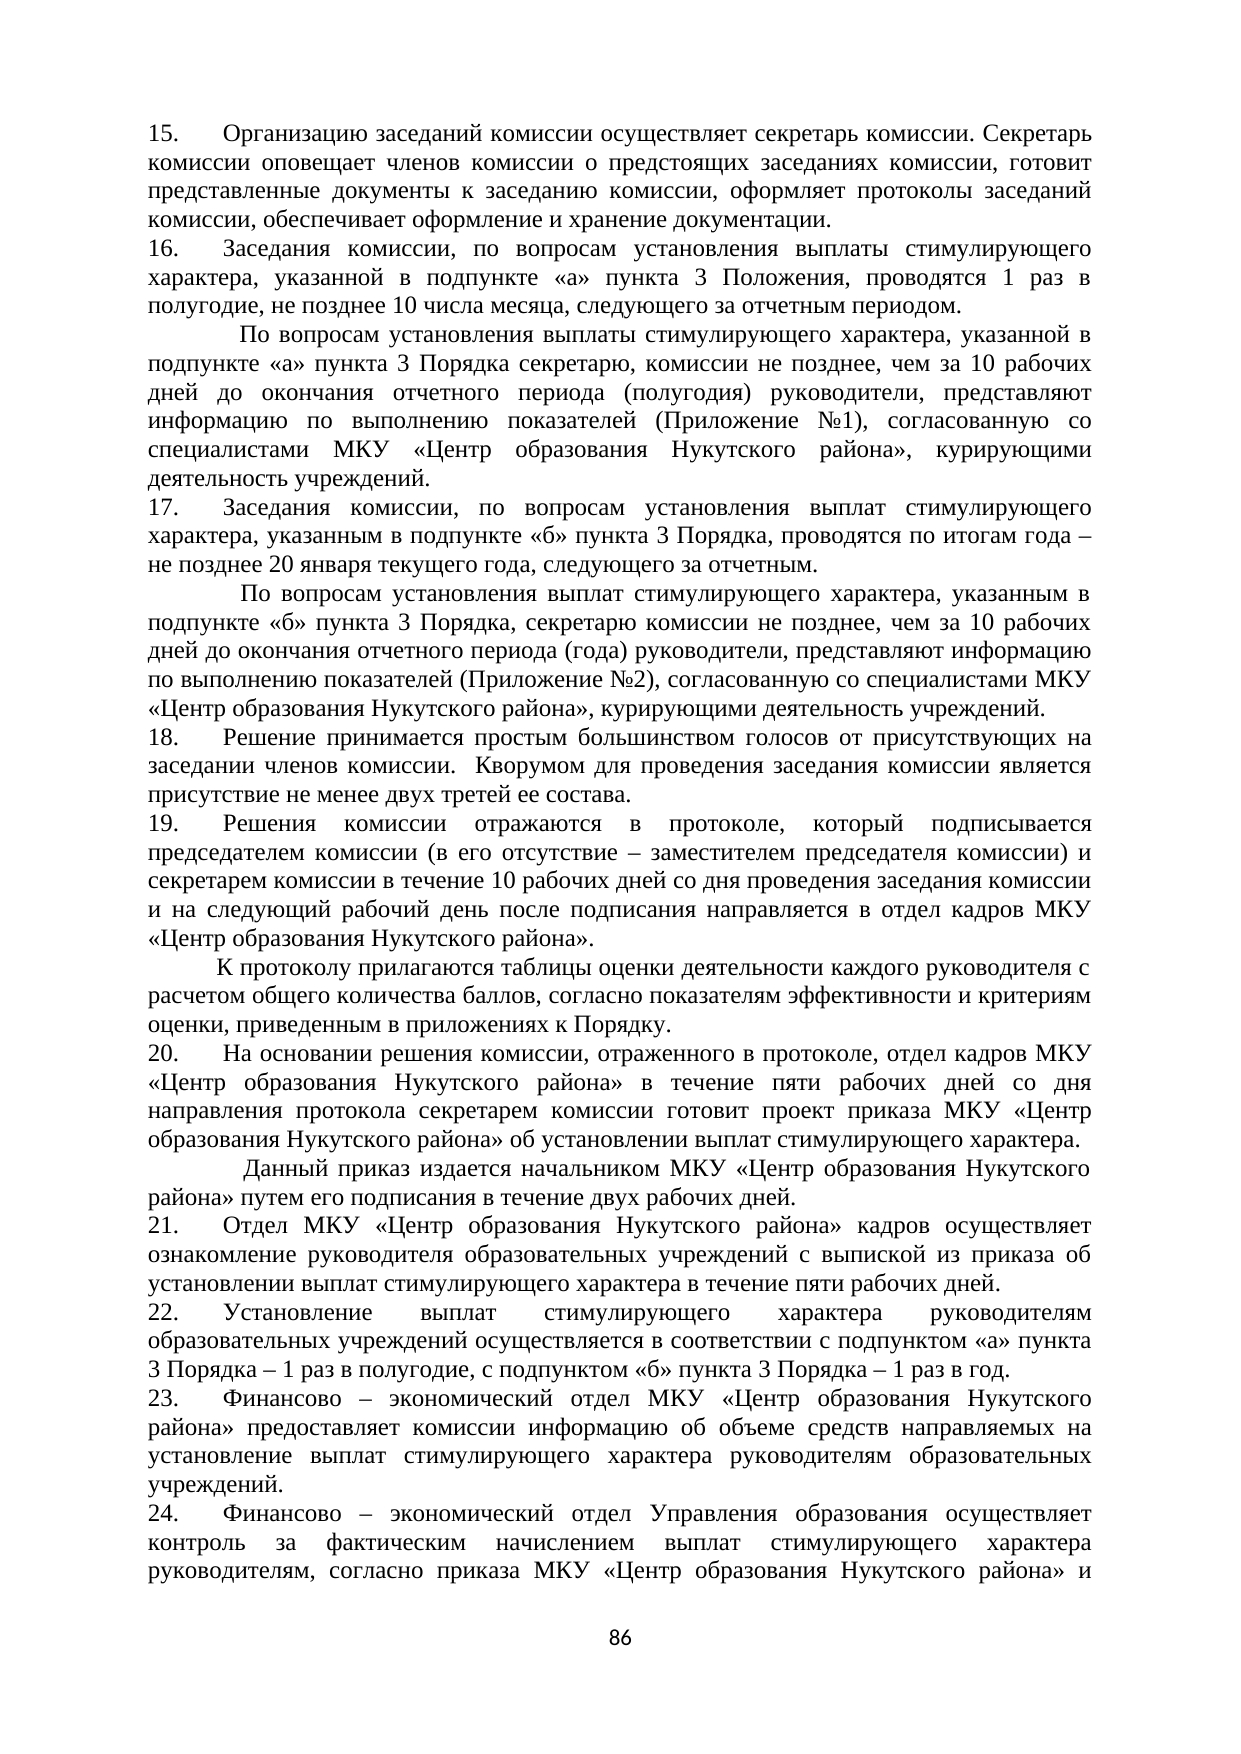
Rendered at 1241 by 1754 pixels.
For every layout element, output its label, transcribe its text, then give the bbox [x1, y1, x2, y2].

list Заседания комиссии, по вопросам установления выплаты стимулирующего характера, указанной в подпункте «а» пункта 3 Положения, проводятся 1 раз в полугодие, не позднее 10 числа месяца, следующего за отчетным периодом. [148, 233, 1092, 319]
list Решение принимается простым большинством голосов от присутствующих на заседании членов комиссии. Кворумом для проведения заседания комиссии является присутствие не менее двух третей ее состава. [148, 722, 1092, 808]
list Организацию заседаний комиссии осуществляет секретарь комиссии. Секретарь комиссии оповещает членов комиссии о предстоящих заседаниях комиссии, готовит представленные документы к заседанию комиссии, оформляет протоколы заседаний комиссии, обеспечивает оформление и хранение документации. [148, 118, 1092, 233]
list Установление выплат стимулирующего характера руководителям образовательных учреждений осуществляется в соответствии с подпунктом «а» пункта 3 Порядка – 1 раз в полугодие, с подпунктом «б» пункта 3 Порядка – 1 раз в год. [148, 1297, 1092, 1383]
text К протоколу прилагаются таблицы оценки деятельности каждого руководителя с расчетом общего количества баллов, согласно показателям эффективности и критериям оценки, приведенным в приложениях к Порядку. [148, 952, 1092, 1038]
list На основании решения комиссии, отраженного в протоколе, отдел кадров МКУ «Центр образования Нукутского района» в течение пяти рабочих дней со дня направления протокола секретарем комиссии готовит проект приказа МКУ «Центр образования Нукутского района» об установлении выплат стимулирующего характера. [148, 1038, 1092, 1153]
text По вопросам установления выплаты стимулирующего характера, указанной в подпункте «а» пункта 3 Порядка секретарю, комиссии не позднее, чем за 10 рабочих дней до окончания отчетного периода (полугодия) руководители, представляют информацию по выполнению показателей (Приложение №1), согласованную со специалистами МКУ «Центр образования Нукутского района», курирующими деятельность учреждений. [148, 319, 1092, 492]
text По вопросам установления выплат стимулирующего характера, указанным в подпункте «б» пункта 3 Порядка, секретарю комиссии не позднее, чем за 10 рабочих дней до окончания отчетного периода (года) руководители, представляют информацию по выполнению показателей (Приложение №2), согласованную со специалистами МКУ «Центр образования Нукутского района», курирующими деятельность учреждений. [148, 578, 1092, 722]
list Отдел МКУ «Центр образования Нукутского района» кадров осуществляет ознакомление руководителя образовательных учреждений с выпиской из приказа об установлении выплат стимулирующего характера в течение пяти рабочих дней. [148, 1211, 1092, 1297]
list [148, 1498, 1092, 1584]
list Заседания комиссии, по вопросам установления выплат стимулирующего характера, указанным в подпункте «б» пункта 3 Порядка, проводятся по итогам года – не позднее 20 января текущего года, следующего за отчетным. [148, 492, 1092, 578]
list Решения комиссии отражаются в протоколе, который подписывается председателем комиссии (в его отсутствие – заместителем председателя комиссии) и секретарем комиссии в течение 10 рабочих дней со дня проведения заседания комиссии и на следующий рабочий день после подписания направляется в отдел кадров МКУ «Центр образования Нукутского района». [148, 808, 1092, 952]
text Данный приказ издается начальником МКУ «Центр образования Нукутского района» путем его подписания в течение двух рабочих дней. [148, 1153, 1092, 1211]
list Финансово – экономический отдел МКУ «Центр образования Нукутского района» предоставляет комиссии информацию об объеме средств направляемых на установление выплат стимулирующего характера руководителям образовательных учреждений. [148, 1383, 1092, 1498]
